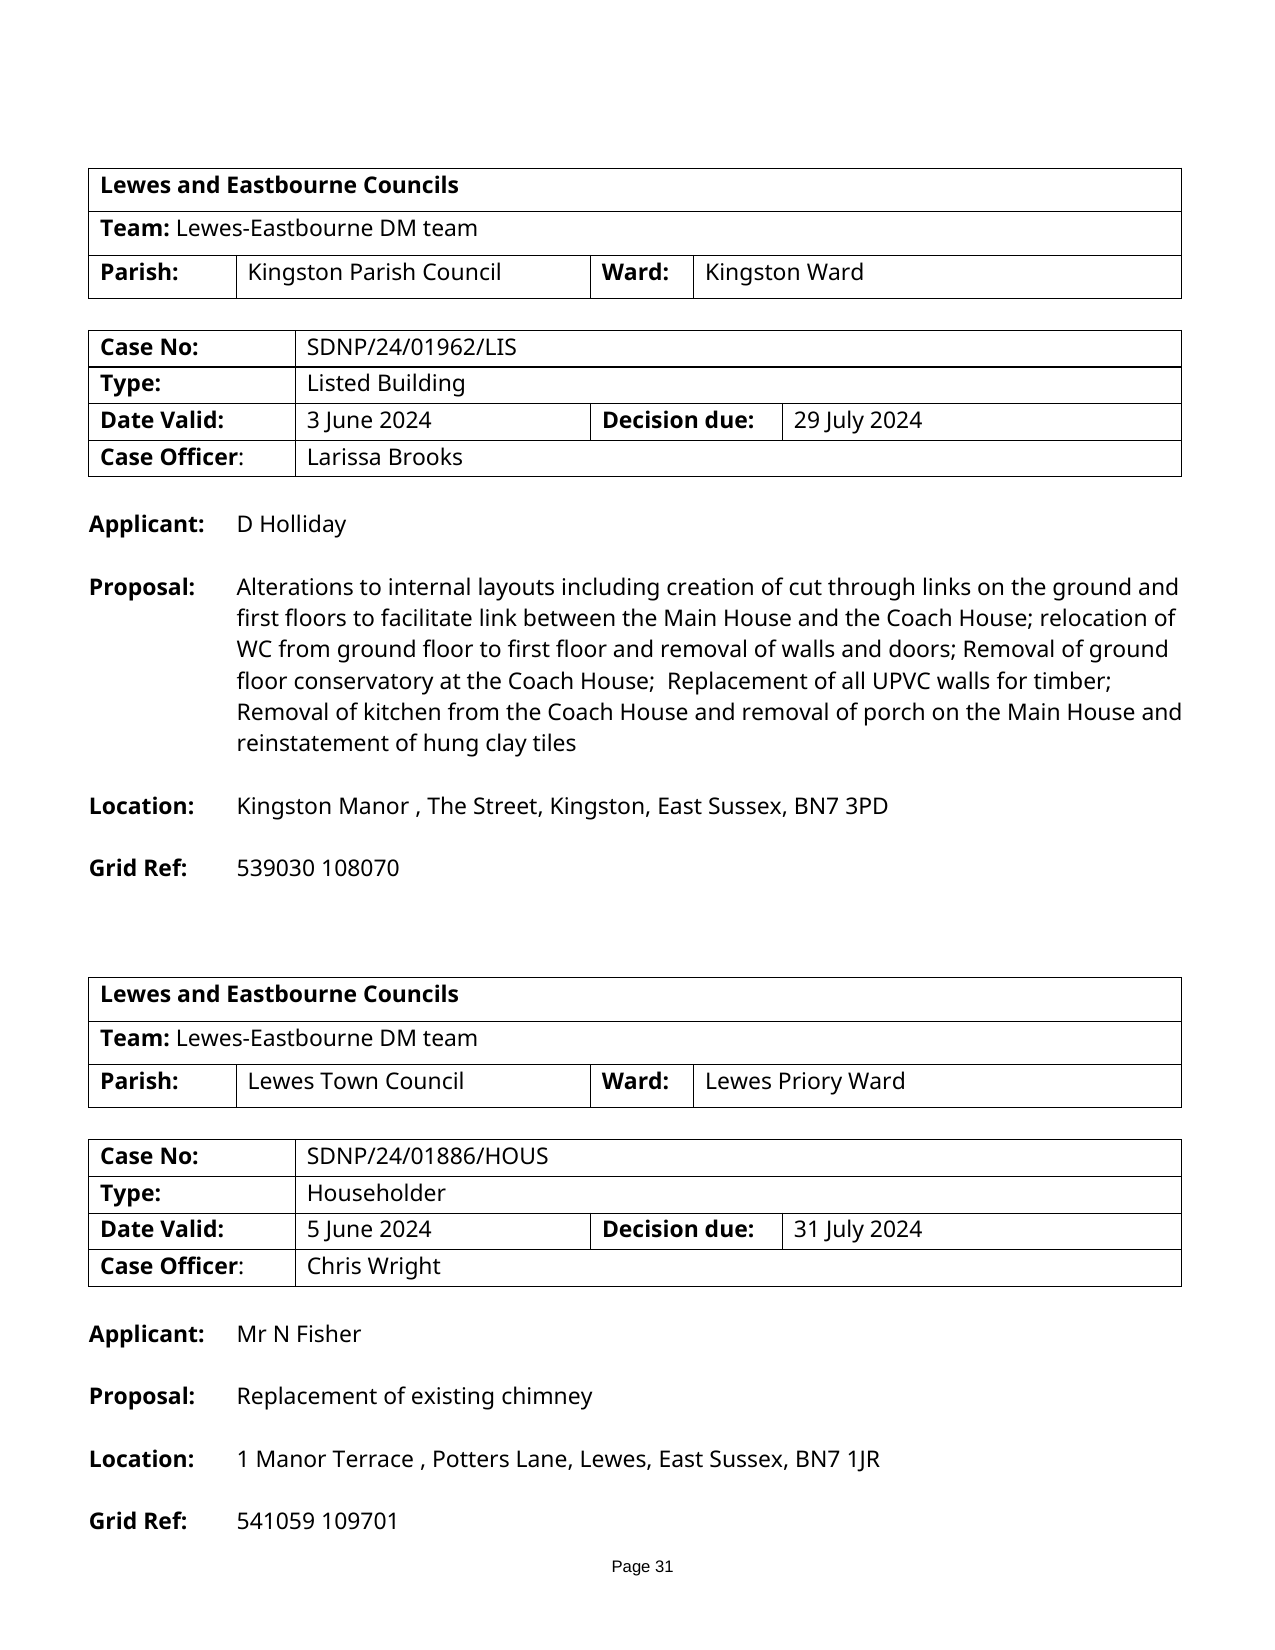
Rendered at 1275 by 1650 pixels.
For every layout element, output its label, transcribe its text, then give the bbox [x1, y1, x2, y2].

table_header SDNP/24/01886/HOUS [296, 1140, 1181, 1176]
text Grid Ref: 541059 109701 [89, 1505, 1196, 1537]
table_cell Kingston Parish Council [237, 256, 590, 297]
text Location: Kingston Manor , The Street, Kingston, East Sussex, BN7 3PD [89, 789, 1196, 821]
table_cell 5 June 2024 [296, 1214, 590, 1249]
table_cell 3 June 2024 [296, 404, 590, 439]
table_cell 29 July 2024 [783, 404, 1181, 439]
table_cell Decision due: [591, 404, 782, 439]
table_cell Date Valid: [89, 404, 295, 439]
table_cell Type: [89, 1177, 295, 1212]
table_header SDNP/24/01962/LIS [296, 331, 1181, 366]
table_cell Householder [296, 1177, 1181, 1212]
table_cell Type: [89, 368, 295, 403]
table_cell Case Officer: [89, 441, 295, 476]
text Grid Ref: 539030 108070 [89, 852, 1196, 883]
table_cell Team: Lewes-Eastbourne DM team [89, 1022, 1181, 1064]
text Proposal: Alterations to internal layouts including creation of cut through links on the ground and first floors to facilitate link between the Main House and the Coach House; relocation of WC from ground floor to first floor and removal of walls and doors; Removal of ground floor conservatory at the Coach House; Replacement of all UPVC walls for timber; Removal of kitchen from the Coach House and removal of porch on the Main House and reinstatement of hung clay tiles [89, 571, 1196, 758]
table_cell Decision due: [591, 1214, 782, 1249]
table_header Lewes and Eastbourne Councils [89, 978, 1181, 1021]
table_cell Ward: [591, 1065, 693, 1107]
table_cell Parish: [89, 1065, 236, 1107]
table_cell Ward: [591, 256, 693, 297]
table_cell Parish: [89, 256, 236, 297]
table_cell Lewes Priory Ward [694, 1065, 1181, 1107]
table_header Case No: [89, 331, 295, 366]
table_cell Team: Lewes-Eastbourne DM team [89, 212, 1181, 255]
text Location: 1 Manor Terrace , Potters Lane, Lewes, East Sussex, BN7 1JR [89, 1443, 1196, 1474]
text Applicant: D Holliday [89, 508, 1196, 539]
table_cell Date Valid: [89, 1214, 295, 1249]
table_cell Listed Building [296, 368, 1181, 403]
table_cell Lewes Town Council [237, 1065, 590, 1107]
text Applicant: Mr N Fisher [89, 1318, 1196, 1349]
table_cell Case Officer: [89, 1250, 295, 1286]
table_cell Chris Wright [296, 1250, 1181, 1286]
table_header Lewes and Eastbourne Councils [89, 169, 1181, 211]
table_cell Larissa Brooks [296, 441, 1181, 476]
table_cell Kingston Ward [694, 256, 1181, 297]
table_header Case No: [89, 1140, 295, 1176]
text Proposal: Replacement of existing chimney [89, 1380, 1196, 1412]
table_cell 31 July 2024 [783, 1214, 1181, 1249]
